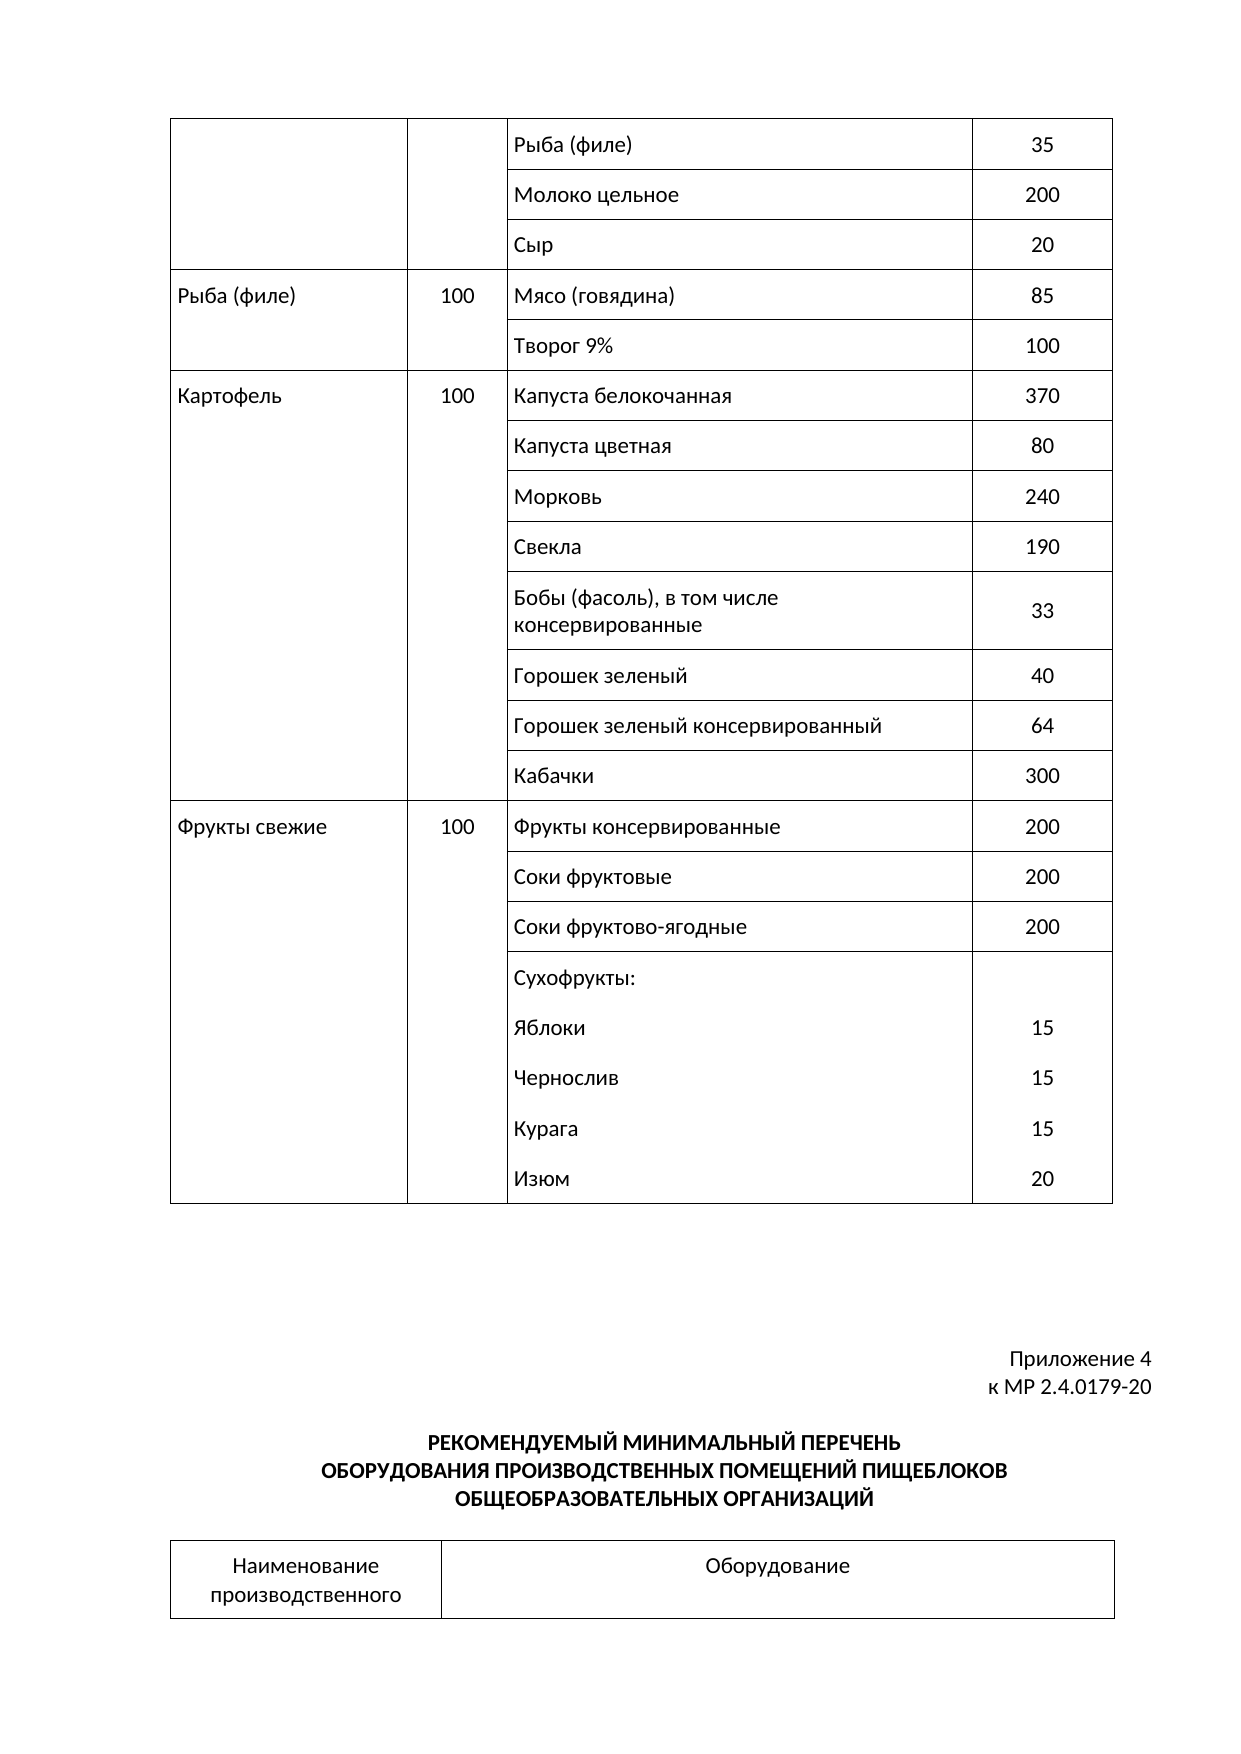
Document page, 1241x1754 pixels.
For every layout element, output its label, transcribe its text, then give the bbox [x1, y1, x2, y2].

table_cell 200 [973, 902, 1112, 951]
table_cell Соки фруктово-ягодные [508, 902, 972, 951]
table_cell Чернослив [508, 1052, 972, 1102]
table_cell 370 [973, 371, 1112, 420]
table_cell 35 [973, 119, 1112, 168]
title РЕКОМЕНДУЕМЫЙ МИНИМАЛЬНЫЙ ПЕРЕЧЕНЬ [177, 1428, 1152, 1456]
table_cell Рыба (филе) [508, 119, 972, 168]
table_header Оборудование [442, 1541, 1114, 1618]
table_cell Сухофрукты: [508, 952, 972, 1001]
table_cell Сыр [508, 220, 972, 269]
table_cell [973, 952, 1112, 1001]
table_cell 40 [973, 650, 1112, 699]
table_cell Капуста белокочанная [508, 371, 972, 420]
text к МР 2.4.0179-20 [177, 1372, 1152, 1400]
table_cell 15 [973, 1001, 1112, 1052]
table_cell Творог 9% [508, 320, 972, 370]
table_cell 200 [973, 801, 1112, 851]
table_cell Изюм [508, 1153, 972, 1203]
table_cell Свекла [508, 522, 972, 571]
table_cell 80 [973, 421, 1112, 470]
text Приложение 4 [177, 1344, 1152, 1372]
table_cell Соки фруктовые [508, 852, 972, 901]
table_cell 200 [973, 852, 1112, 901]
table_cell 85 [973, 270, 1112, 319]
table_cell 64 [973, 701, 1112, 750]
table_cell Мясо (говядина) [508, 270, 972, 319]
table_cell 240 [973, 471, 1112, 521]
table_cell Яблоки [508, 1001, 972, 1052]
table_cell Бобы (фасоль), в том числе консервированные [508, 572, 972, 649]
table_cell Кабачки [508, 751, 972, 800]
title ОБЩЕОБРАЗОВАТЕЛЬНЫХ ОРГАНИЗАЦИЙ [177, 1484, 1152, 1512]
table_cell 100 [408, 801, 507, 1203]
table_cell 15 [973, 1052, 1112, 1102]
table_cell 200 [973, 170, 1112, 219]
table_cell Молоко цельное [508, 170, 972, 219]
table_cell 100 [408, 371, 507, 800]
table_cell Морковь [508, 471, 972, 521]
table_cell 33 [973, 572, 1112, 649]
table_cell 190 [973, 522, 1112, 571]
table_cell Горошек зеленый [508, 650, 972, 699]
table_cell Рыба (филе) [171, 270, 407, 370]
table_cell Курага [508, 1102, 972, 1152]
table_cell 300 [973, 751, 1112, 800]
table_cell 20 [973, 1153, 1112, 1203]
table_cell Картофель [171, 371, 407, 800]
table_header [171, 1541, 441, 1618]
table_cell Фрукты свежие [171, 801, 407, 1203]
table_cell 15 [973, 1102, 1112, 1152]
table_cell Горошек зеленый консервированный [508, 701, 972, 750]
table_cell 100 [408, 270, 507, 370]
table_cell 20 [973, 220, 1112, 269]
table_cell 100 [973, 320, 1112, 370]
table_cell Фрукты консервированные [508, 801, 972, 851]
title ОБОРУДОВАНИЯ ПРОИЗВОДСТВЕННЫХ ПОМЕЩЕНИЙ ПИЩЕБЛОКОВ [177, 1456, 1152, 1484]
table_cell Капуста цветная [508, 421, 972, 470]
